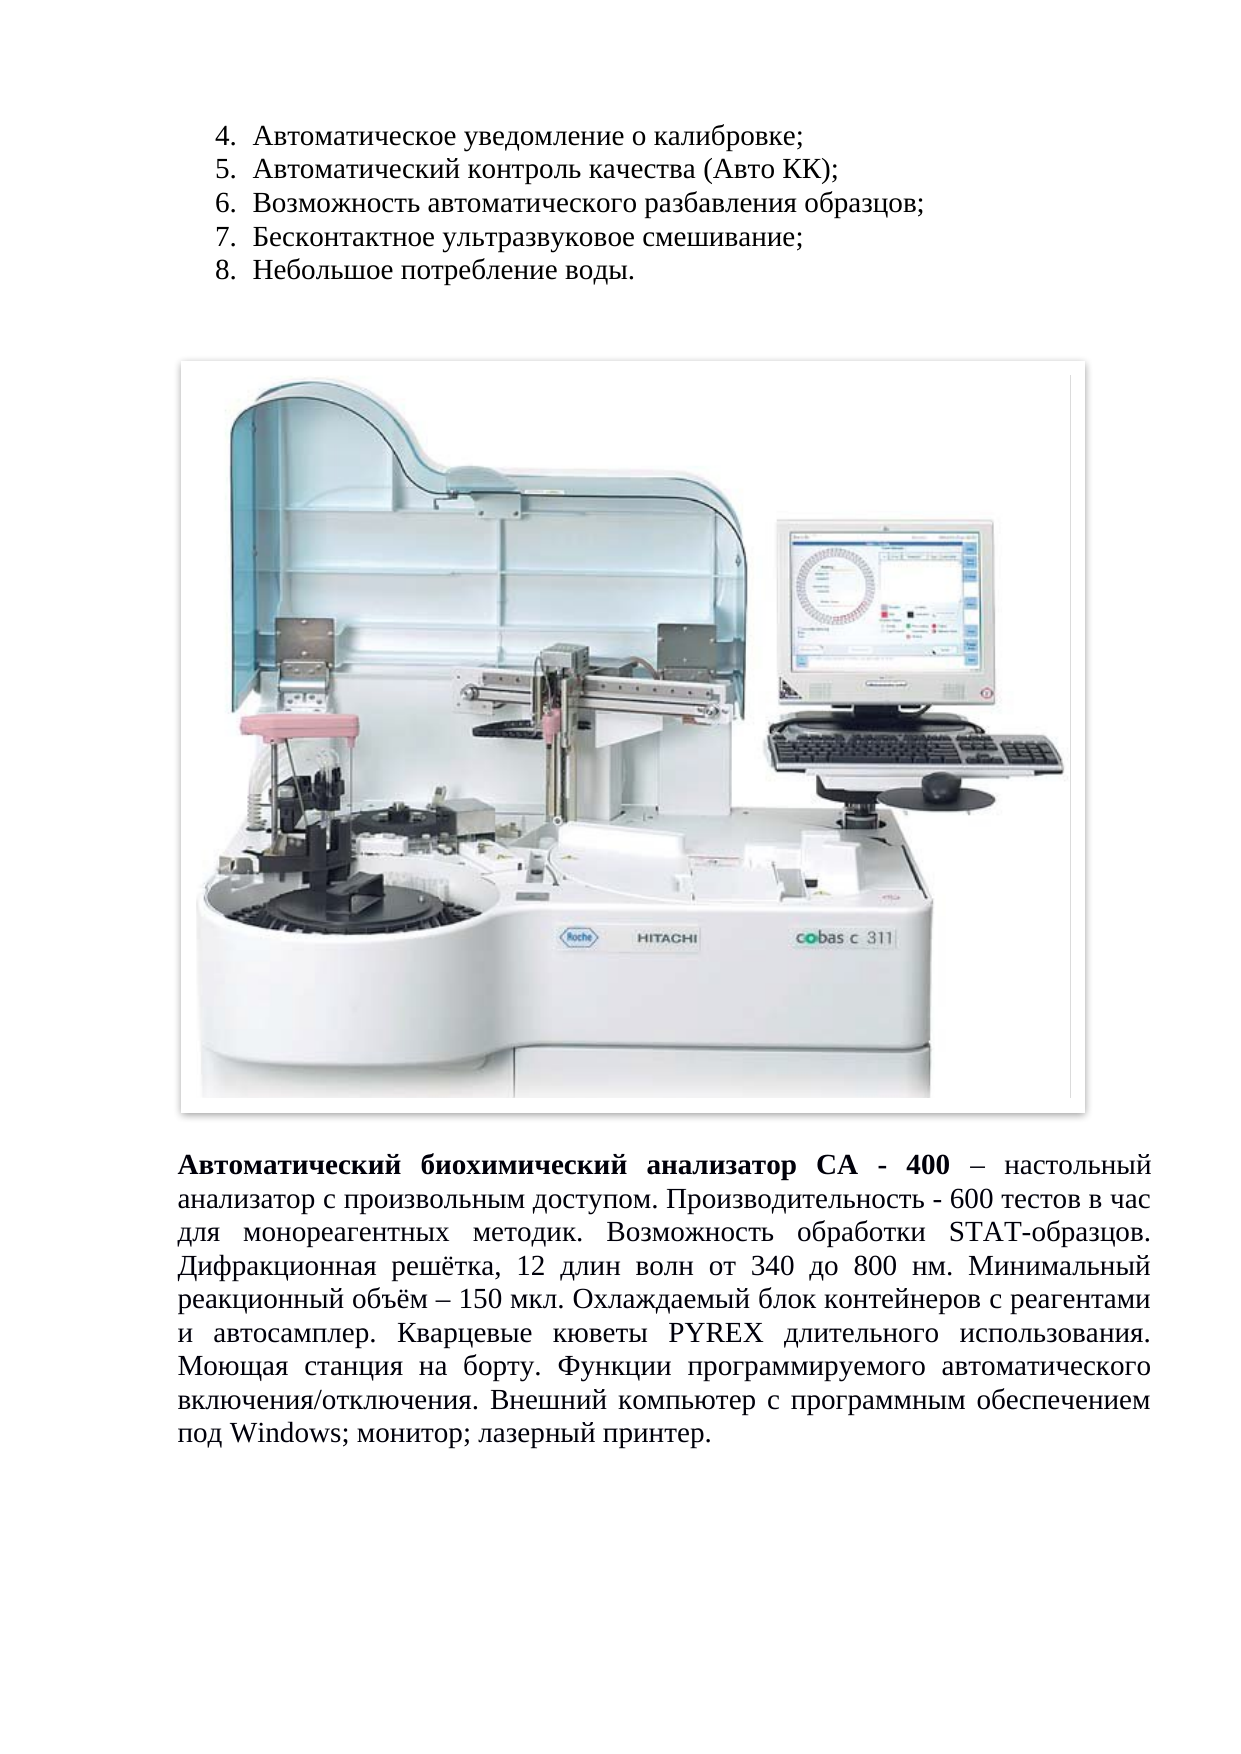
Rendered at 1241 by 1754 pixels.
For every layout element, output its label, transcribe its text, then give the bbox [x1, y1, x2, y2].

list Автоматическое уведомление о калибровке; [215, 118, 1152, 152]
list Возможность автоматического разбавления образцов; [215, 185, 1152, 219]
list Бесконтактное ультразвуковое смешивание; [215, 219, 1152, 252]
picture [196, 375, 1071, 1098]
text Автоматический биохимический анализатор СА - 400 – настольный анализатор с произвольным доступом. Производительность - 600 тестов в час для монореагентных методик. Возможность обработки STAT-образцов. Дифракционная решётка, 12 длин волн от 340 до 800 нм. Минимальный реакционный объём – 150 мкл. Охлаждаемый блок контейнеров с реагентами и автосамплер. Кварцевые кюветы PYREX длительного использования. Моющая станция на борту. Функции программируемого автоматического включения/отключения. Внешний компьютер с программным обеспечением под Windows; монитор; лазерный принтер. [177, 1147, 1152, 1449]
list Небольшое потребление воды. [215, 252, 1152, 286]
list Автоматический контроль качества (Авто КК); [215, 152, 1152, 185]
